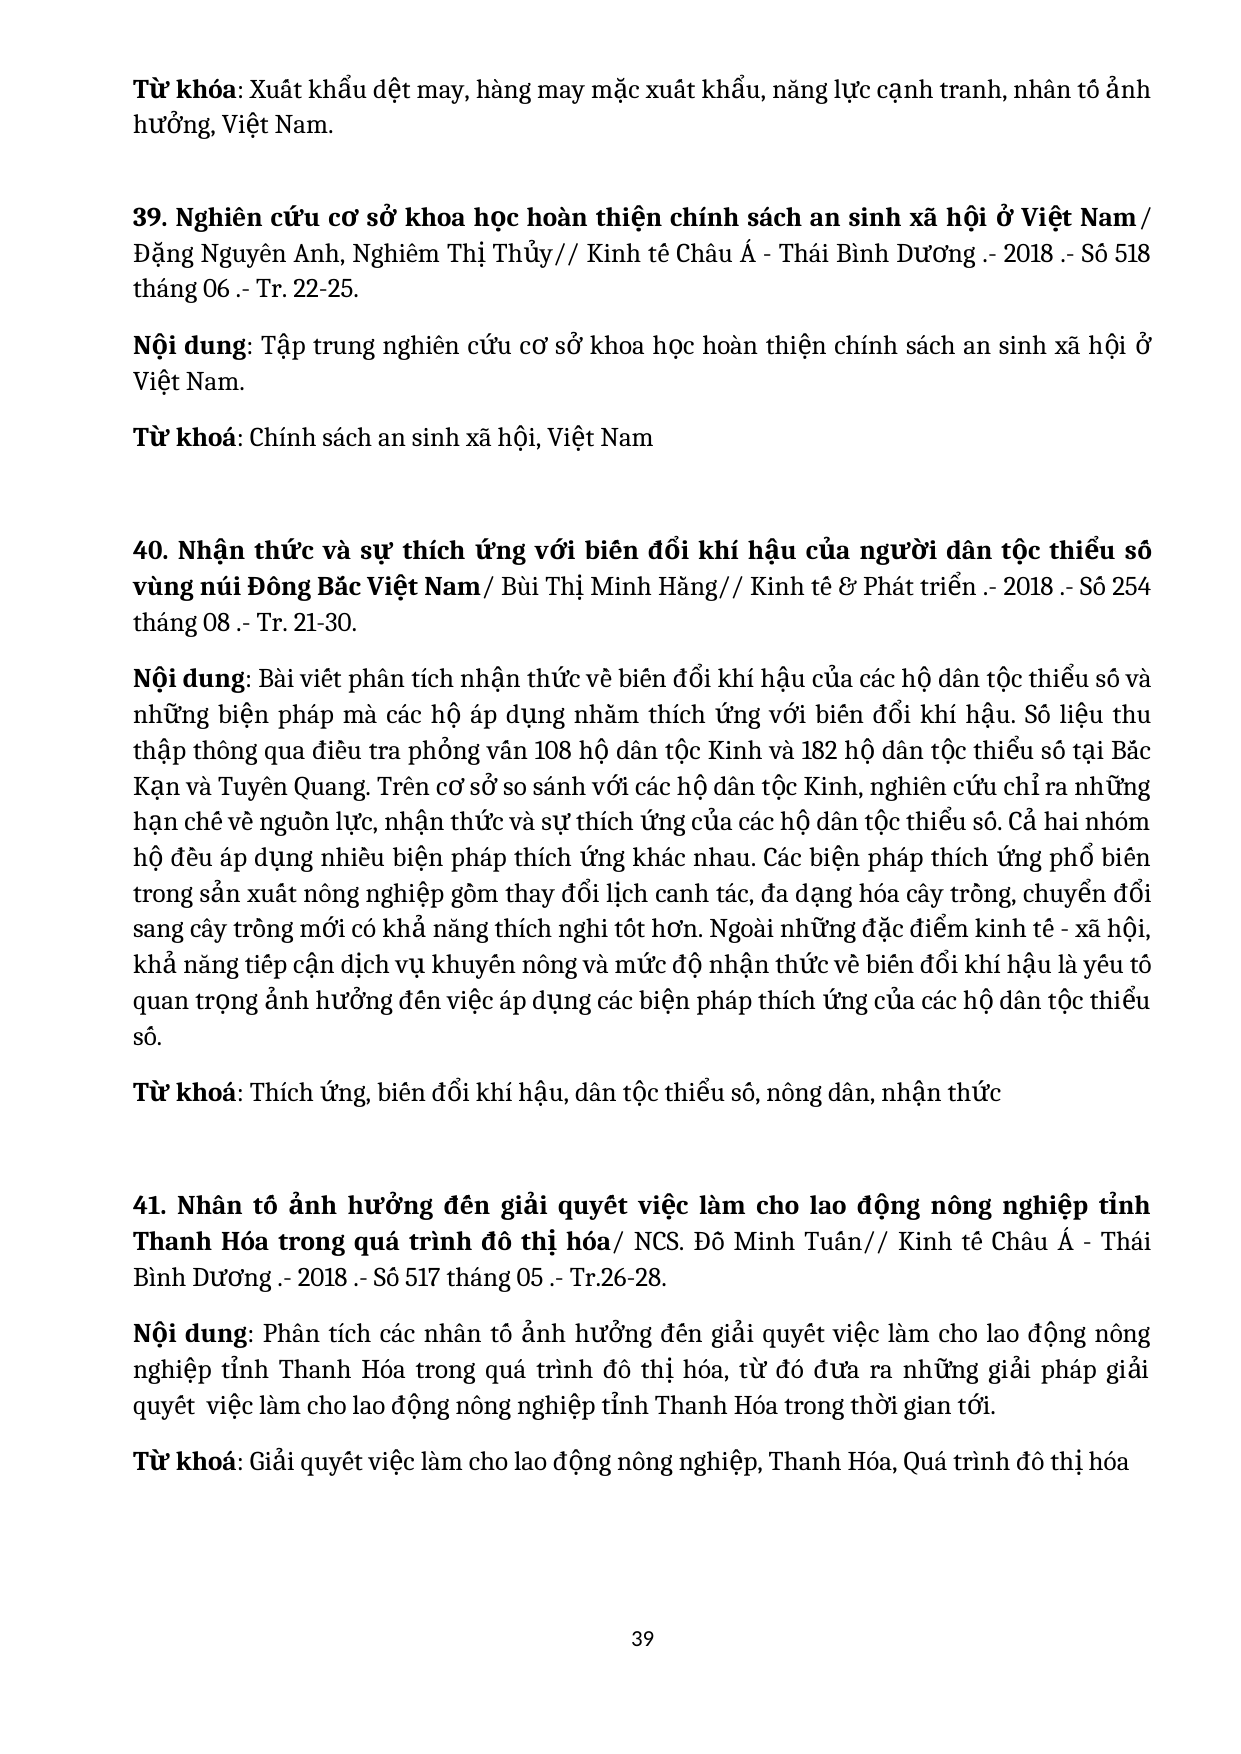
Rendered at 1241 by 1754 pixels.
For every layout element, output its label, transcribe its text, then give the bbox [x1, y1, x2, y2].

text Từ khoá: Giải quyết việc làm cho lao động nông nghiệp, Thanh Hóa, Quá trình đô thị hóa [133, 1446, 1152, 1477]
text Từ khoá: Thích ứng, biến đổi khí hậu, dân tộc thiểu số, nông dân, nhận thức [133, 1077, 1152, 1108]
text Từ khoá: Chính sách an sinh xã hội, Việt Nam [133, 422, 1152, 453]
text 39. Nghiên cứu cơ sở khoa học hoàn thiện chính sách an sinh xã hội ở Việt Nam/ Đặng Nguyên Anh, Nghiêm Thị Thủy// Kinh tế Châu Á - Thái Bình Dương .- 2018 .- Số 518 tháng 06 .- Tr. 22-25. [133, 202, 1152, 304]
text Nội dung: Tập trung nghiên cứu cơ sở khoa học hoàn thiện chính sách an sinh xã hội ở Việt Nam. [133, 330, 1152, 397]
text 41. Nhân tố ảnh hưởng đến giải quyết việc làm cho lao động nông nghiệp tỉnh Thanh Hóa trong quá trình đô thị hóa/ NCS. Đỗ Minh Tuấn// Kinh tế Châu Á - Thái Bình Dương .- 2018 .- Số 517 tháng 05 .- Tr.26-28. [133, 1190, 1152, 1293]
text Nội dung: Phân tích các nhân tố ảnh hưởng đến giải quyết việc làm cho lao động nông nghiệp tỉnh Thanh Hóa trong quá trình đô thị hóa, từ đó đưa ra những giải pháp giải quyết việc làm cho lao động nông nghiệp tỉnh Thanh Hóa trong thời gian tới. [133, 1318, 1152, 1421]
text Từ khóa: Xuất khẩu dệt may, hàng may mặc xuất khẩu, năng lực cạnh tranh, nhân tố ảnh hưởng, Việt Nam. [133, 74, 1152, 141]
text 40. Nhận thức và sự thích ứng với biến đổi khí hậu của người dân tộc thiểu số vùng núi Đông Bắc Việt Nam/ Bùi Thị Minh Hằng// Kinh tế & Phát triển .- 2018 .- Số 254 tháng 08 .- Tr. 21-30. [133, 535, 1152, 638]
text Nội dung: Bài viết phân tích nhận thức về biến đổi khí hậu của các hộ dân tộc thiểu số và những biện pháp mà các hộ áp dụng nhằm thích ứng với biến đổi khí hậu. Số liệu thu thập thông qua điều tra phỏng vấn 108 hộ dân tộc Kinh và 182 hộ dân tộc thiểu số tại Bắc Kạn và Tuyên Quang. Trên cơ sở so sánh với các hộ dân tộc Kinh, nghiên cứu chỉ ra những hạn chế về nguồn lực, nhận thức và sự thích ứng của các hộ dân tộc thiểu số. Cả hai nhóm hộ đều áp dụng nhiều biện pháp thích ứng khác nhau. Các biện pháp thích ứng phổ biến trong sản xuất nông nghiệp gồm thay đổi lịch canh tác, đa dạng hóa cây trồng, chuyển đổi sang cây trồng mới có khả năng thích nghi tốt hơn. Ngoài những đặc điểm kinh tế - xã hội, khả năng tiếp cận dịch vụ khuyến nông và mức độ nhận thức về biến đổi khí hậu là yếu tố quan trọng ảnh hưởng đến việc áp dụng các biện pháp thích ứng của các hộ dân tộc thiểu số. [133, 663, 1152, 1052]
